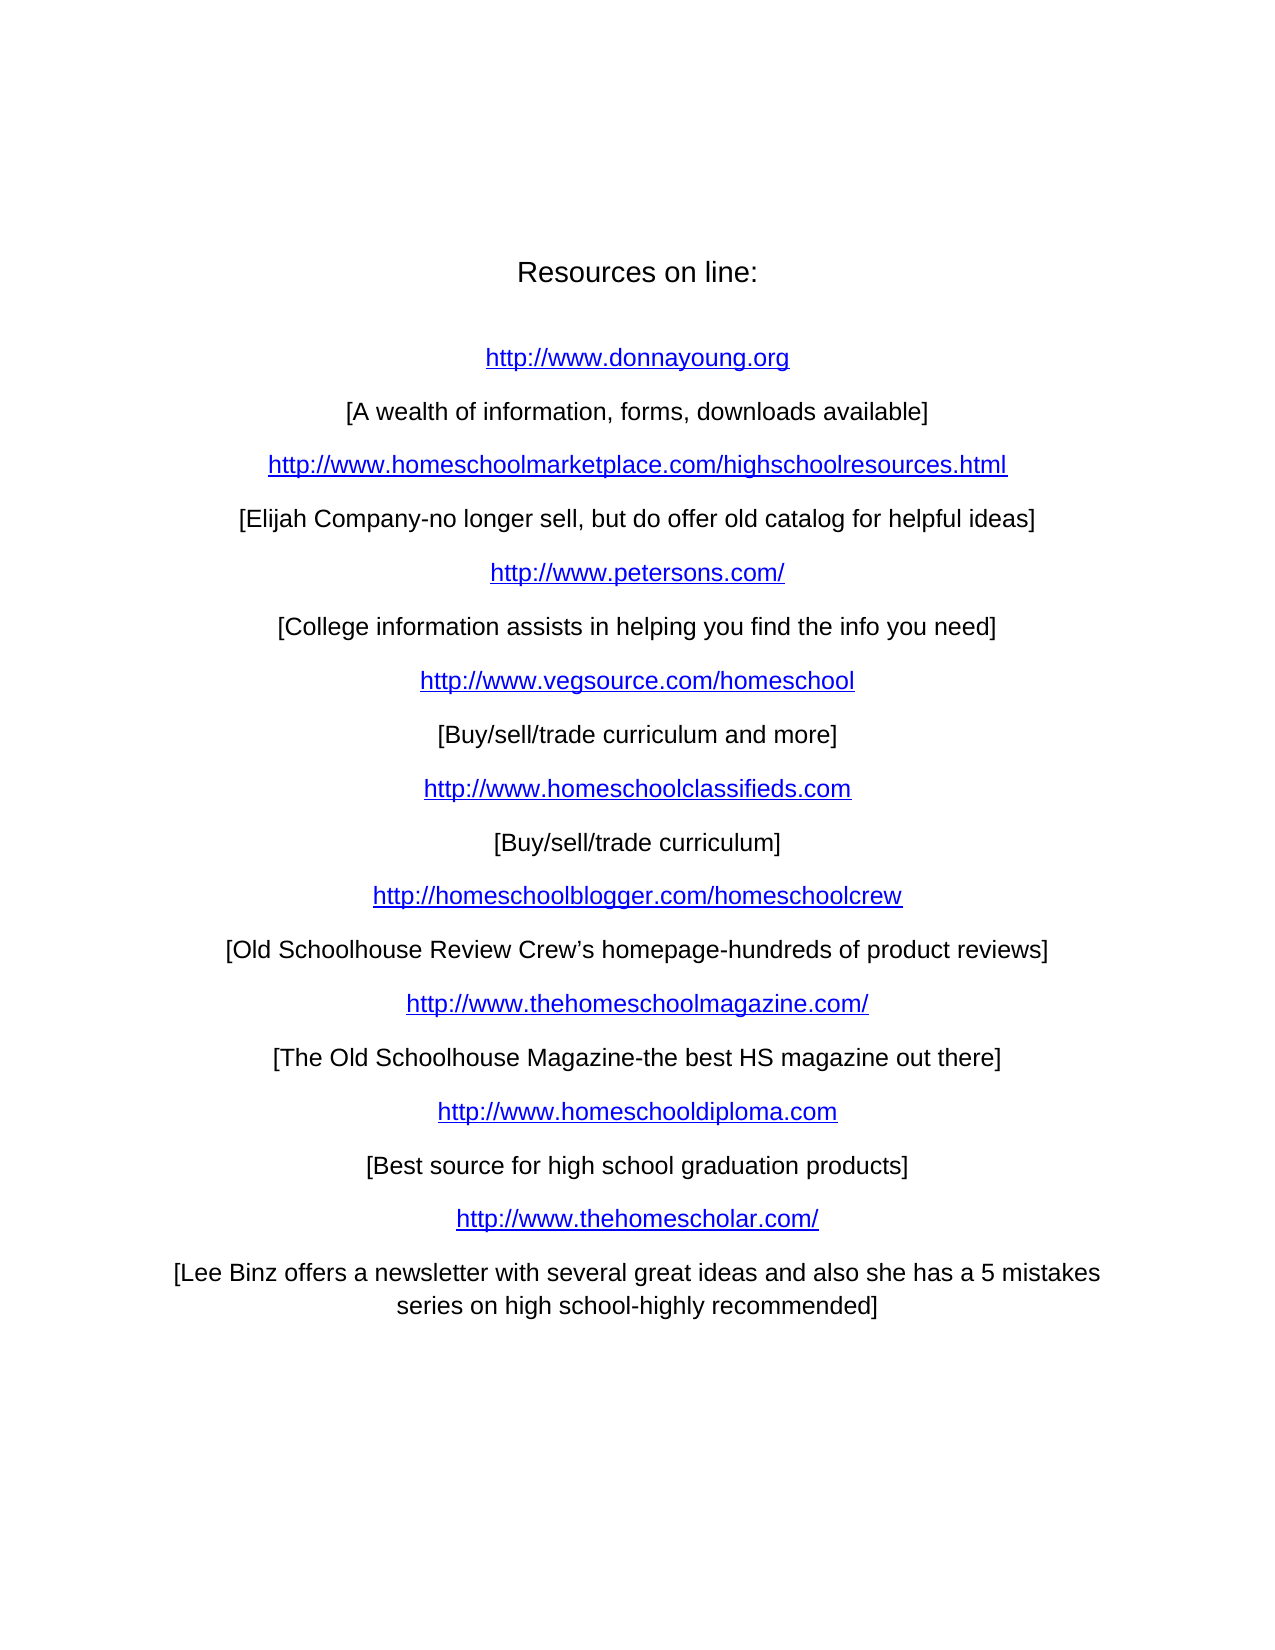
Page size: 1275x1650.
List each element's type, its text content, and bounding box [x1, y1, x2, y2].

text [Best source for high school graduation products] [150, 1151, 1125, 1179]
text [College information assists in helping you find the info you need] [150, 612, 1125, 641]
text [A wealth of information, forms, downloads available] [150, 397, 1125, 425]
text http://www.vegsource.com/homeschool [150, 666, 1125, 695]
text http://homeschoolblogger.com/homeschoolcrew [150, 881, 1125, 910]
text [Lee Binz offers a newsletter with several great ideas and also she has a 5 mistakes series on high school-highly recommended] [150, 1258, 1125, 1320]
text Resources on line: [150, 255, 1125, 289]
text [The Old Schoolhouse Magazine-the best HS magazine out there] [150, 1043, 1125, 1072]
text http://www.homeschooldiploma.com [150, 1097, 1125, 1126]
text http://www.donnayoung.org [150, 343, 1125, 372]
text [Buy/sell/trade curriculum] [150, 827, 1125, 856]
text http://www.homeschoolmarketplace.com/highschoolresources.html [150, 451, 1125, 479]
text http://www.homeschoolclassifieds.com [150, 774, 1125, 802]
text http://www.petersons.com/ [150, 558, 1125, 587]
text [Buy/sell/trade curriculum and more] [150, 720, 1125, 748]
text [Elijah Company-no longer sell, but do offer old catalog for helpful ideas] [150, 504, 1125, 533]
text [Old Schoolhouse Review Crew’s homepage-hundreds of product reviews] [150, 935, 1125, 964]
text http://www.thehomeschoolmagazine.com/ [150, 989, 1125, 1018]
text http://www.thehomescholar.com/ [150, 1204, 1125, 1233]
